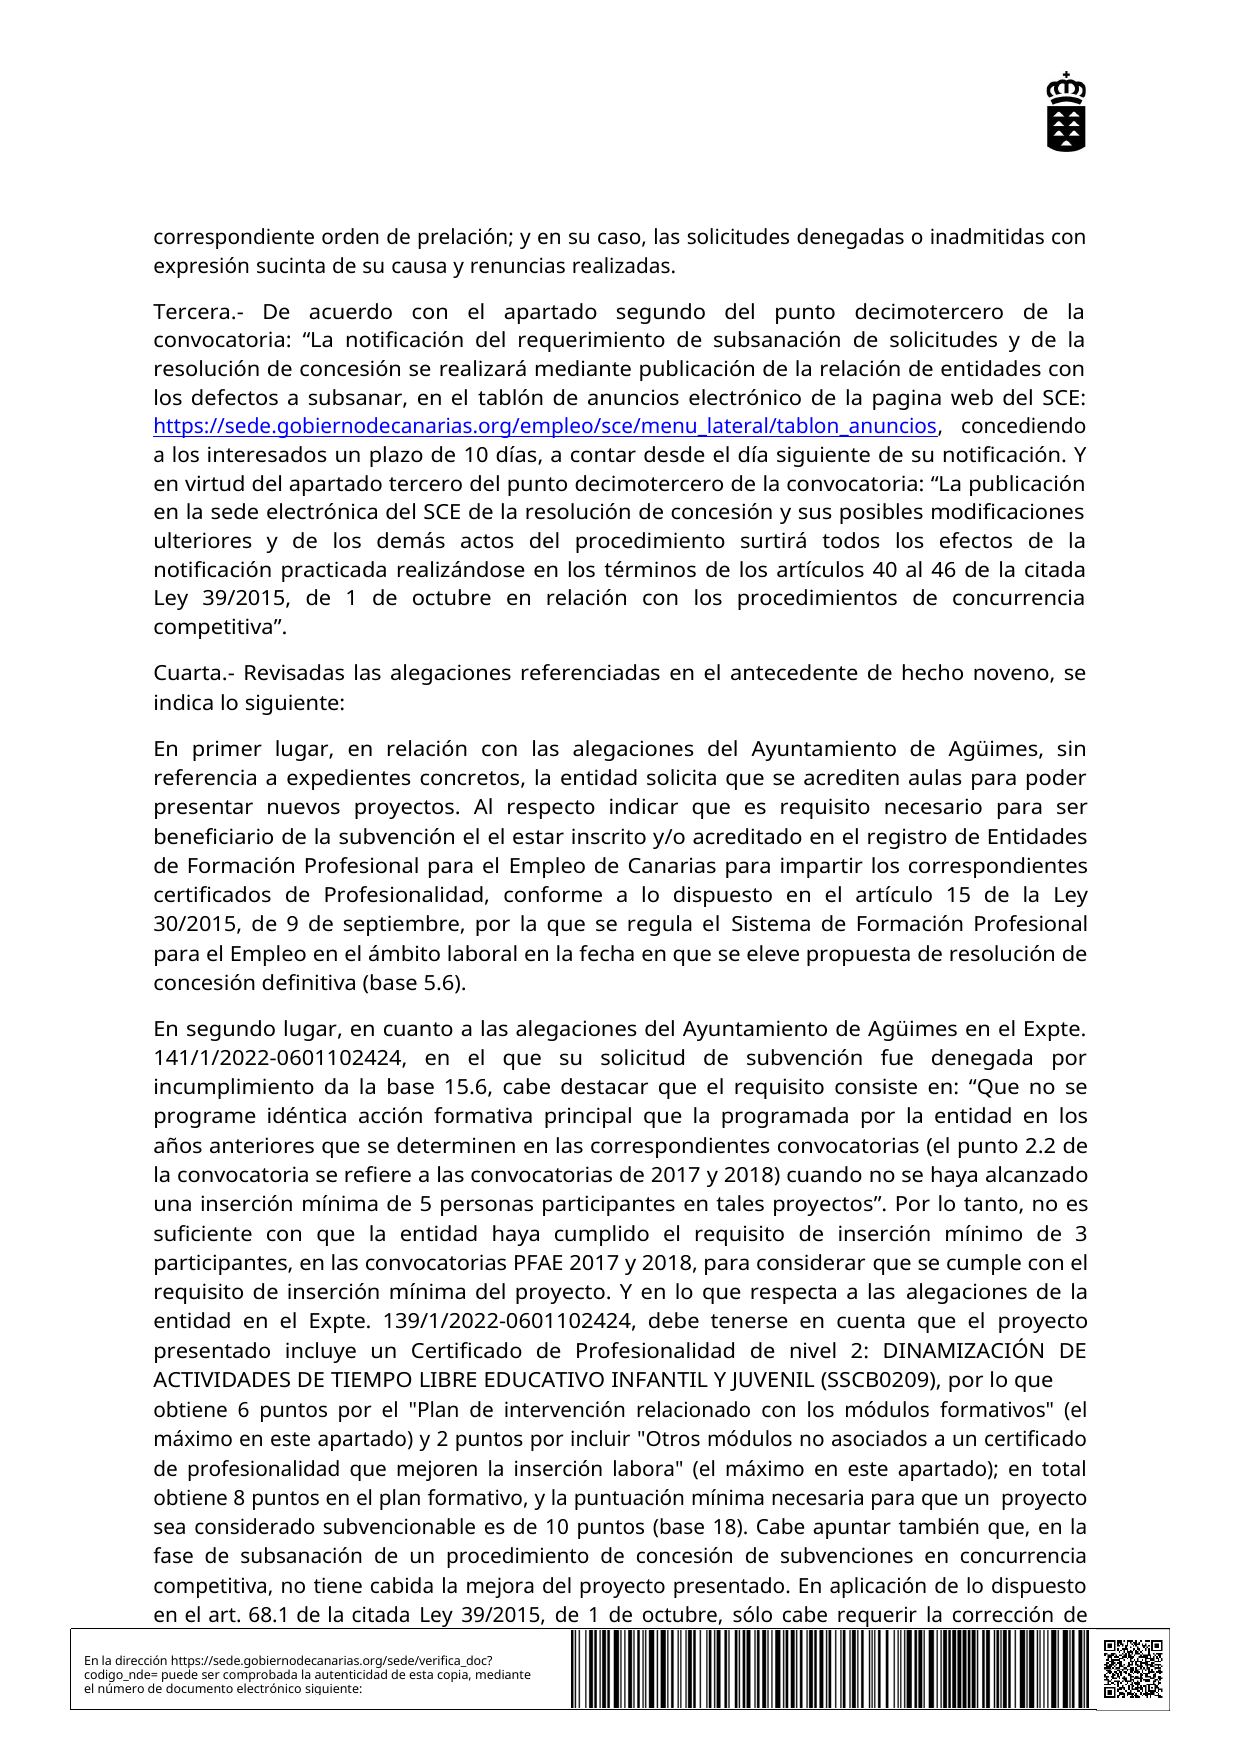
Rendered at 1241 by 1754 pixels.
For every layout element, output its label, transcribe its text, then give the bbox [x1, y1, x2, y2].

text Cuarta.- Revisadas las alegaciones referenciadas en el antecedente de hecho noveno, se indica lo siguiente: [153, 658, 1088, 717]
picture [571, 1630, 1089, 1708]
text Tercera.- De acuerdo con el apartado segundo del punto decimotercero de la convocatoria: “La notificación del requerimiento de subsanación de solicitudes y de la resolución de concesión se realizará mediante publicación de la relación de entidades con los defectos a subsanar, en el tablón de anuncios electrónico de la pagina web del SCE: https://sede.gobiernodecanarias.org/empleo/sce/menu_lateral/tablon_anuncios, concediendo a los interesados un plazo de 10 días, a contar desde el día siguiente de su notificación. Y en virtud del apartado tercero del punto decimotercero de la convocatoria: “La publicación en la sede electrónica del SCE de la resolución de concesión y sus posibles modificaciones ulteriores y de los demás actos del procedimiento surtirá todos los efectos de la notificación practicada realizándose en los términos de los artículos 40 al 46 de la citada Ley 39/2015, de 1 de octubre en relación con los procedimientos de concurrencia competitiva”. [153, 297, 1086, 640]
picture [1046, 71, 1086, 152]
text correspondiente orden de prelación; y en su caso, las solicitudes denegadas o inadmitidas con expresión sucinta de su causa y renuncias realizadas. [153, 222, 1088, 280]
text En segundo lugar, en cuanto a las alegaciones del Ayuntamiento de Agüimes en el Expte. 141/1/2022-0601102424, en el que su solicitud de subvención fue denegada por incumplimiento da la base 15.6, cabe destacar que el requisito consiste en: “Que no se programe idéntica acción formativa principal que la programada por la entidad en los años anteriores que se determinen en las correspondientes convocatorias (el punto 2.2 de la convocatoria se refiere a las convocatorias de 2017 y 2018) cuando no se haya alcanzado una inserción mínima de 5 personas participantes en tales proyectos”. Por lo tanto, no es suficiente con que la entidad haya cumplido el requisito de inserción mínimo de 3 participantes, en las convocatorias PFAE 2017 y 2018, para considerar que se cumple con el requisito de inserción mínima del proyecto. Y en lo que respecta a las alegaciones de la entidad en el Expte. 139/1/2022-0601102424, debe tenerse en cuenta que el proyecto presentado incluye un Certificado de Profesionalidad de nivel 2: DINAMIZACIÓN DE ACTIVIDADES DE TIEMPO LIBRE EDUCATIVO INFANTIL Y JUVENIL (SSCB0209), por lo que [153, 1014, 1088, 1393]
picture [1096, 1628, 1170, 1711]
text En primer lugar, en relación con las alegaciones del Ayuntamiento de Agüimes, sin referencia a expedientes concretos, la entidad solicita que se acrediten aulas para poder presentar nuevos proyectos. Al respecto indicar que es requisito necesario para ser beneficiario de la subvención el el estar inscrito y/o acreditado en el registro de Entidades de Formación Profesional para el Empleo de Canarias para impartir los correspondientes certificados de Profesionalidad, conforme a lo dispuesto en el artículo 15 de la Ley 30/2015, de 9 de septiembre, por la que se regula el Sistema de Formación Profesional para el Empleo en el ámbito laboral en la fecha en que se eleve propuesta de resolución de concesión definitiva (base 5.6). [153, 734, 1088, 997]
